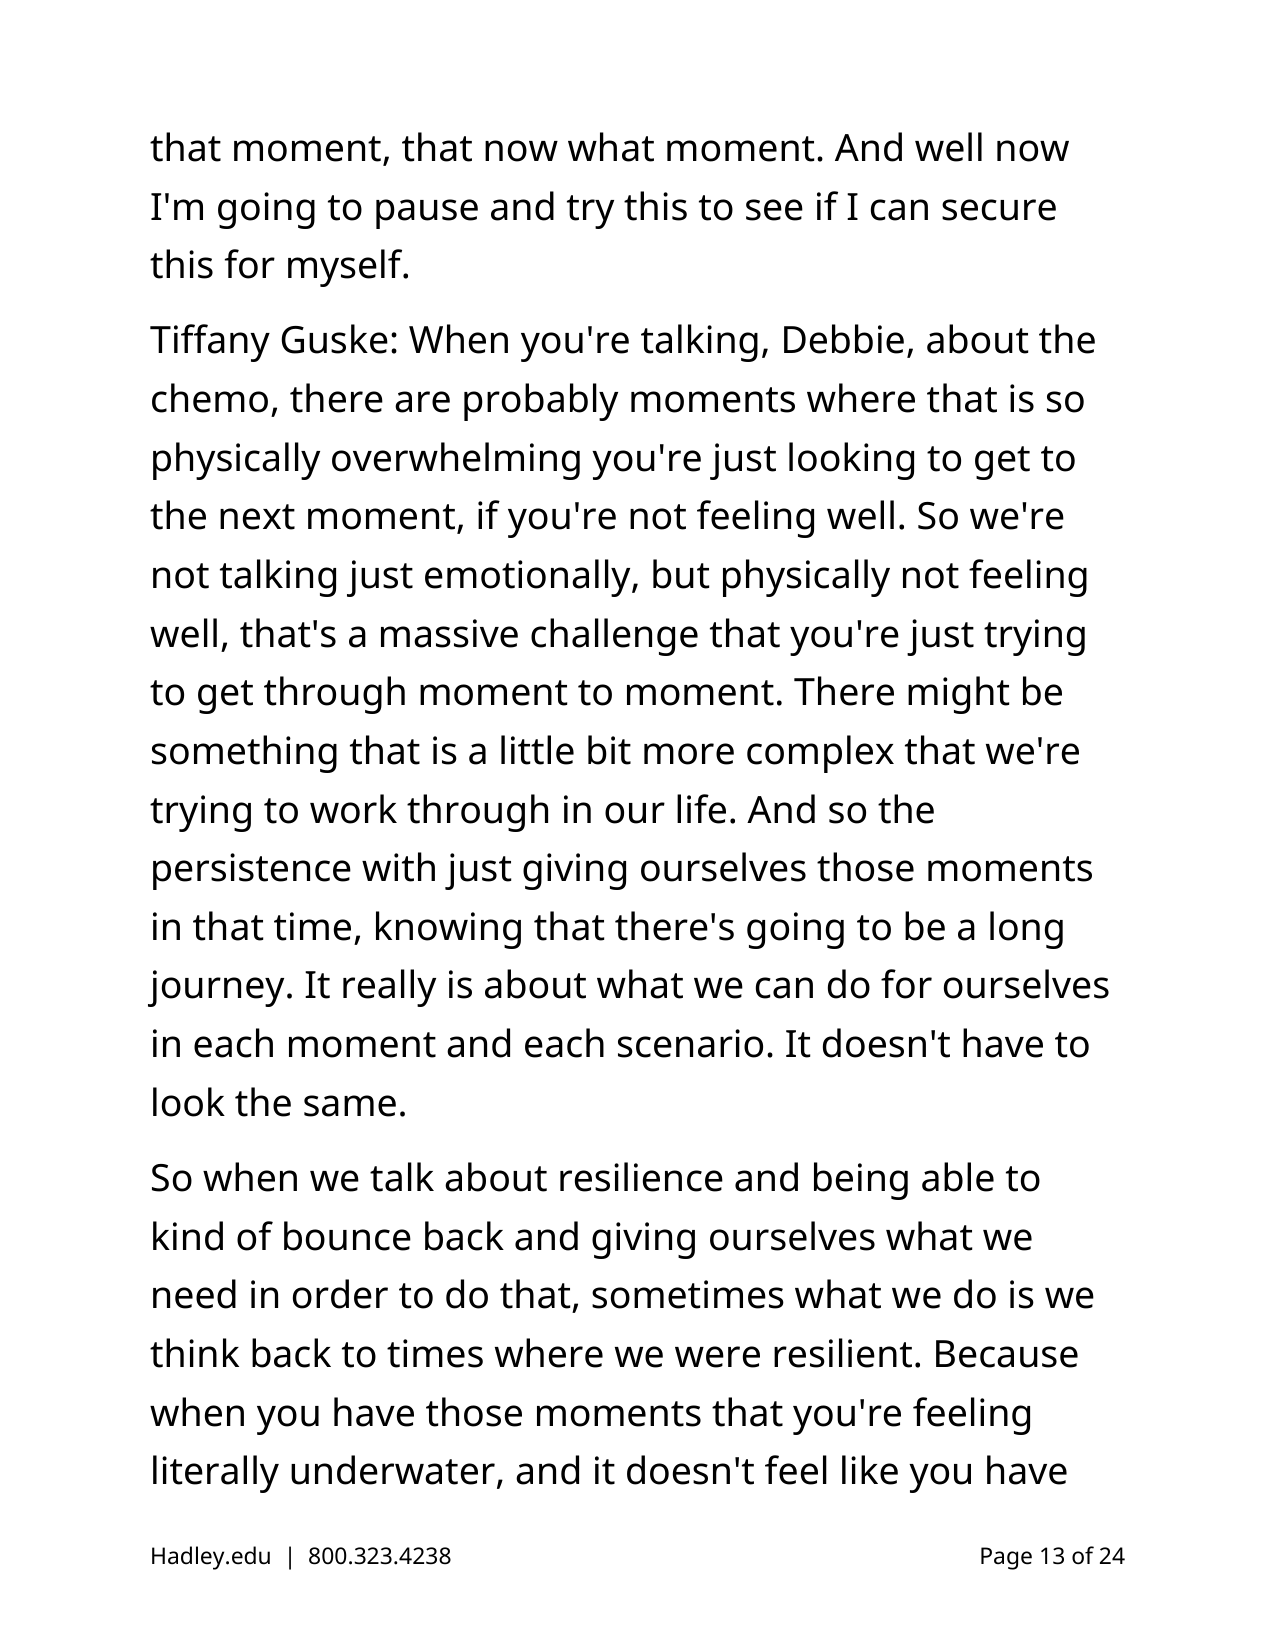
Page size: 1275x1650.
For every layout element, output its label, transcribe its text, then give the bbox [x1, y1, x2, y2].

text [150, 121, 1125, 289]
text Tiffany Guske: When you're talking, Debbie, about the chemo, there are probably moments where that is so physically overwhelming you're just looking to get to the next moment, if you're not feeling well. So we're not talking just emotionally, but physically not feeling well, that's a massive challenge that you're just trying to get through moment to moment. There might be something that is a little bit more complex that we're trying to work through in our life. And so the persistence with just giving ourselves those moments in that time, knowing that there's going to be a long journey. It really is about what we can do for ourselves in each moment and each scenario. It doesn't have to look the same. [150, 314, 1125, 1127]
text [150, 1151, 1125, 1496]
